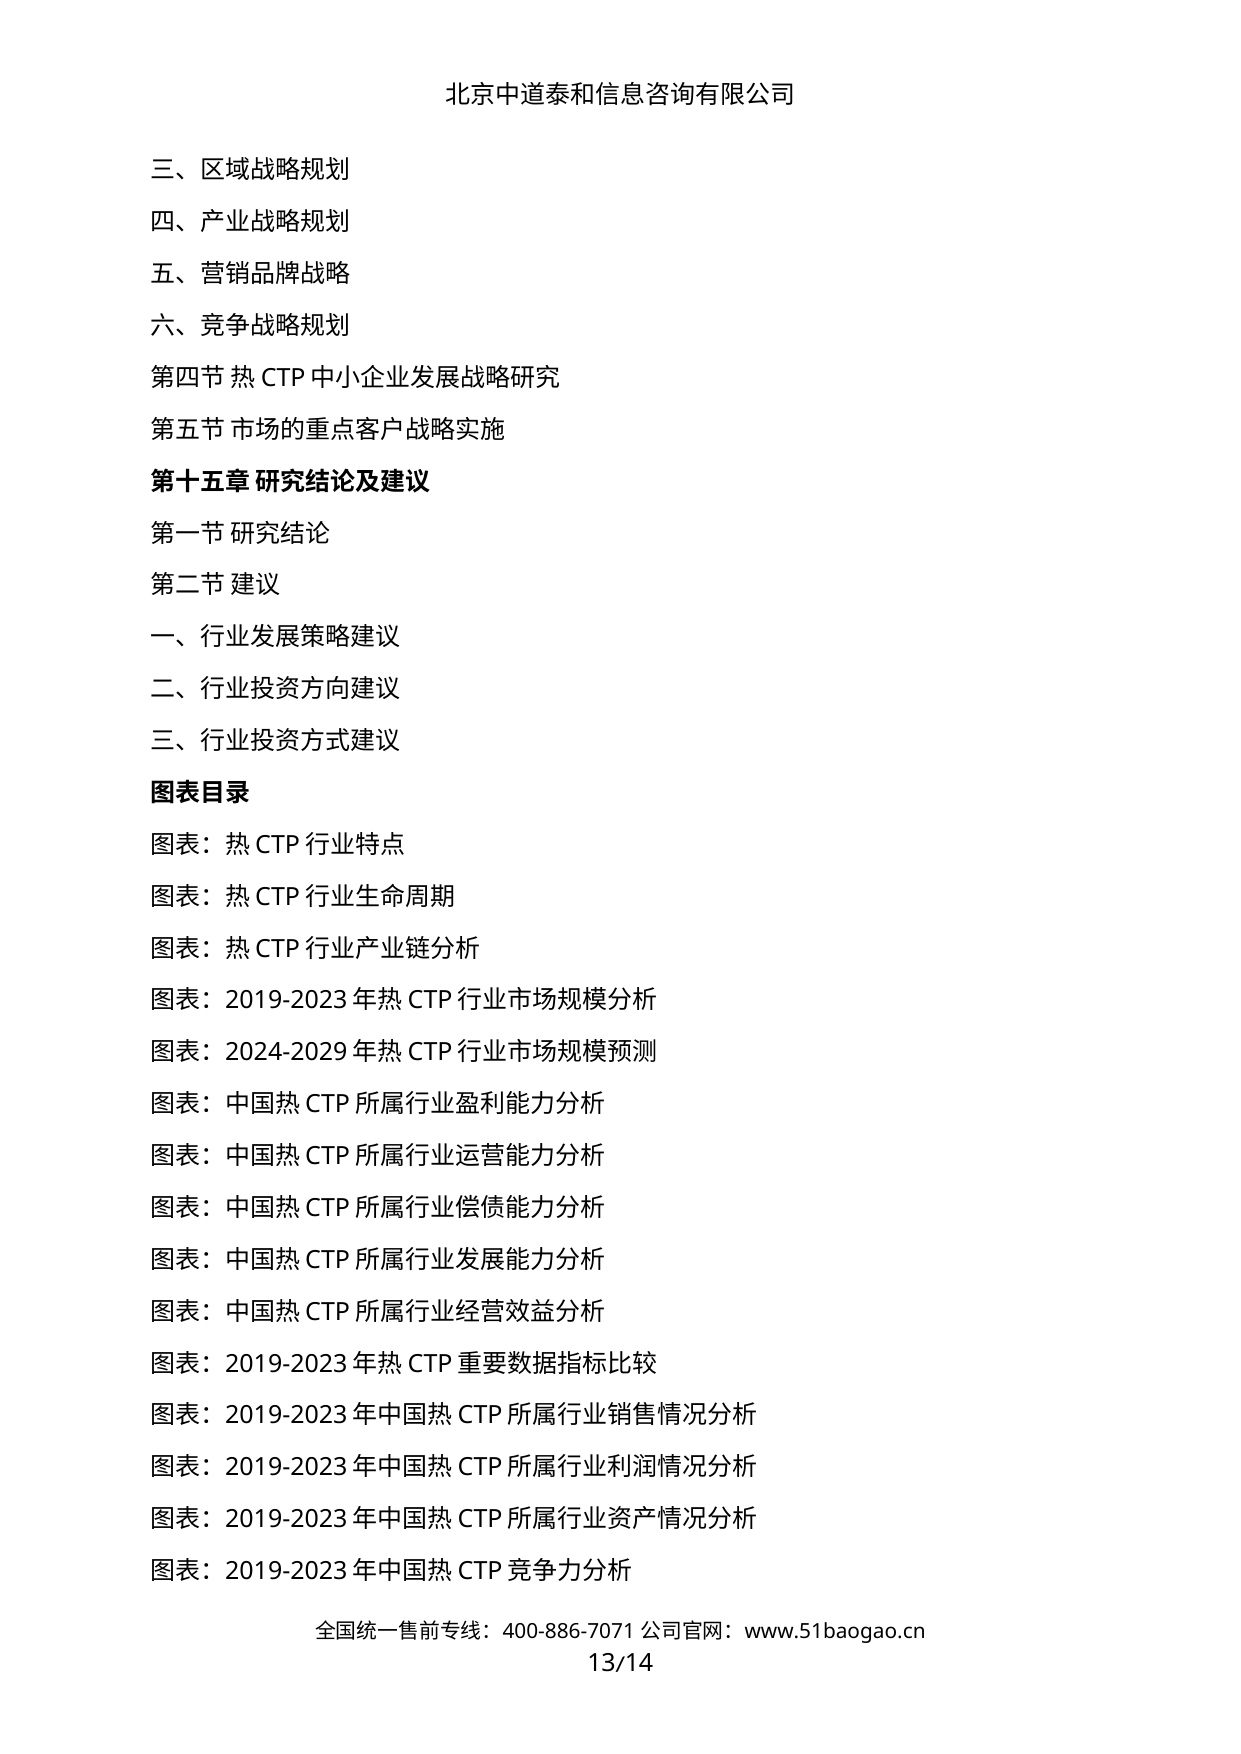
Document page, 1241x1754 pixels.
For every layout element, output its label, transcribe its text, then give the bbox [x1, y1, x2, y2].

text 图表：热CTP行业产业链分析 [150, 928, 1090, 964]
text 第五节 市场的重点客户战略实施 [150, 409, 1090, 446]
text 图表：2019-2023年中国热CTP所属行业利润情况分析 [150, 1447, 1090, 1483]
text 图表：2019-2023年中国热CTP竞争力分析 [150, 1551, 1090, 1587]
text 图表：热CTP行业特点 [150, 824, 1090, 861]
text 三、行业投资方式建议 [150, 721, 1090, 757]
text 图表：中国热CTP所属行业运营能力分析 [150, 1136, 1090, 1172]
text 图表：中国热CTP所属行业发展能力分析 [150, 1239, 1090, 1276]
text 图表：2024-2029年热CTP行业市场规模预测 [150, 1032, 1090, 1068]
text 图表：2019-2023年中国热CTP所属行业资产情况分析 [150, 1499, 1090, 1535]
text 第二节 建议 [150, 565, 1090, 601]
text 三、区域战略规划 [150, 150, 1090, 186]
text 四、产业战略规划 [150, 202, 1090, 238]
text 图表：中国热CTP所属行业经营效益分析 [150, 1291, 1090, 1327]
text 第一节 研究结论 [150, 513, 1090, 549]
text 图表目录 [150, 772, 1090, 809]
text 第四节 热CTP中小企业发展战略研究 [150, 357, 1090, 394]
text 图表：2019-2023年热CTP行业市场规模分析 [150, 980, 1090, 1016]
text 二、行业投资方向建议 [150, 669, 1090, 705]
text 图表：中国热CTP所属行业偿债能力分析 [150, 1187, 1090, 1224]
text 图表：2019-2023年中国热CTP所属行业销售情况分析 [150, 1395, 1090, 1431]
text 一、行业发展策略建议 [150, 617, 1090, 653]
text 图表：中国热CTP所属行业盈利能力分析 [150, 1084, 1090, 1120]
text 图表：2019-2023年热CTP重要数据指标比较 [150, 1343, 1090, 1379]
text 六、竞争战略规划 [150, 306, 1090, 342]
text 第十五章 研究结论及建议 [150, 461, 1090, 497]
text 图表：热CTP行业生命周期 [150, 876, 1090, 912]
text 五、营销品牌战略 [150, 254, 1090, 290]
